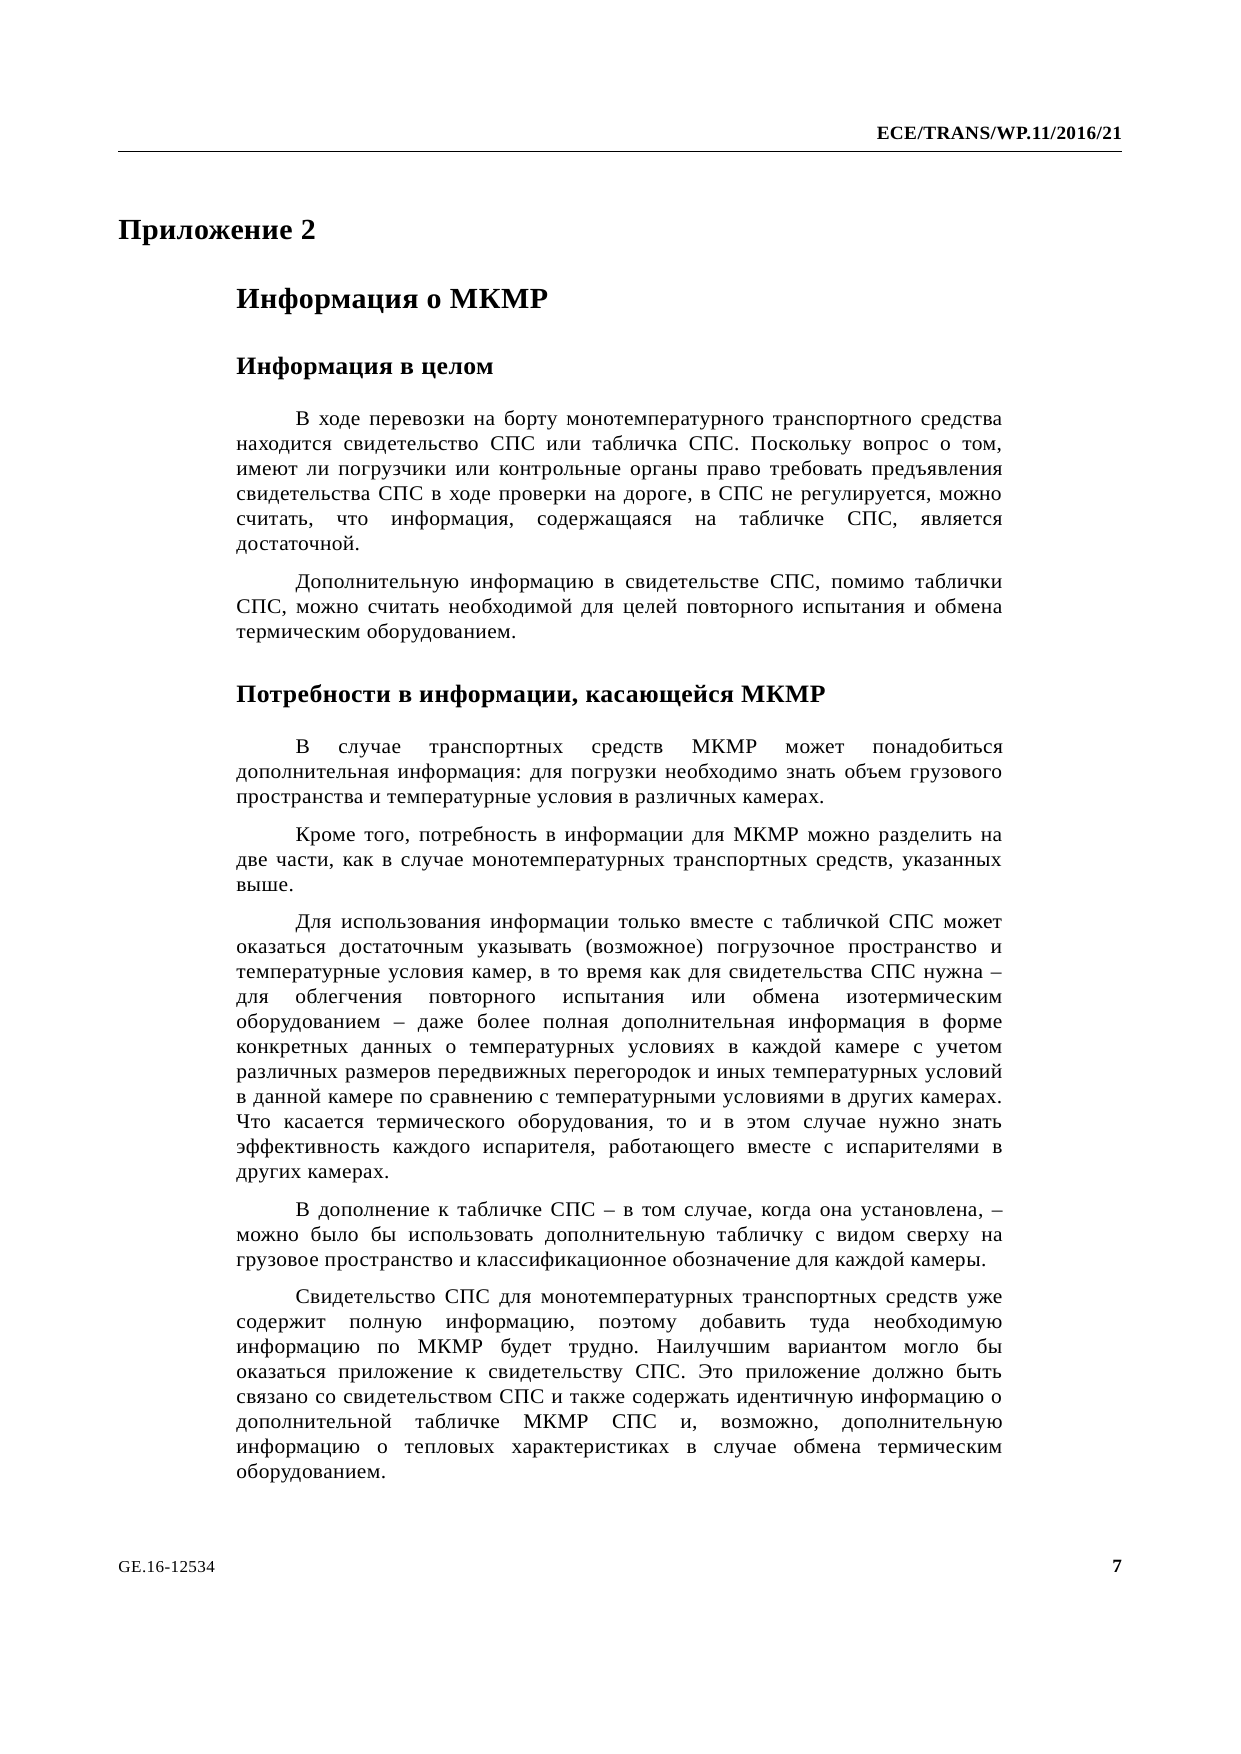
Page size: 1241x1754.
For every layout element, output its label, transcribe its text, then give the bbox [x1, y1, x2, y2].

text В ходе перевозки на борту монотемпературного транспортного средства находится свидетельство СПС или табличка СПС. Поскольку вопрос о том, имеют ли погрузчики или контрольные органы право требовать предъявления свидетельства СПС в ходе проверки на дороге, в СПС не регулируется, можно считать, что информация, содержащаяся на табличке СПС, является достаточной. [236, 405, 1004, 555]
text В дополнение к табличке СПС – в том случае, когда она установлена, – можно было бы использовать дополнительную табличку с видом сверху на грузовое пространство и классификационное обозначение для каждой камеры. [236, 1196, 1004, 1271]
text Информация в целом [118, 352, 1004, 380]
text В случае транспортных средств МКМР может понадобиться дополнительная информация: для погрузки необходимо знать объем грузового пространства и температурные условия в различных камерах. [236, 733, 1004, 808]
text Приложение 2 [118, 215, 1004, 246]
text Для использования информации только вместе с табличкой СПС может оказаться достаточным указывать (возможное) погрузочное пространство и температурные условия камер, в то время как для свидетельства СПС нужна – для облегчения повторного испытания или обмена изотермическим оборудованием – даже более полная дополнительная информация в форме конкретных данных о температурных условиях в каждой камере с учетом различных размеров передвижных перегородок и иных температурных условий в данной камере по сравнению с температурными условиями в других камерах. Что касается термического оборудования, то и в этом случае нужно знать эффективность каждого испарителя, работающего вместе с испарителями в других камерах. [236, 908, 1004, 1183]
text Информация о МКМР [118, 283, 1004, 315]
text Кроме того, потребность в информации для МКМР можно разделить на две части, как в случае монотемпературных транспортных средств, указанных выше. [236, 821, 1004, 896]
text Потребности в информации, касающейся МКМР [118, 680, 1004, 708]
text Свидетельство СПС для монотемпературных транспортных средств уже содержит полную информацию, поэтому добавить туда необходимую информацию по МКМР будет трудно. Наилучшим вариантом могло бы оказаться приложение к свидетельству СПС. Это приложение должно быть связано со свидетельством СПС и также содержать идентичную информацию о дополнительной табличке МКМР СПС и, возможно, дополнительную информацию о тепловых характеристиках в случае обмена термическим оборудованием. [236, 1283, 1004, 1483]
text Дополнительную информацию в свидетельстве СПС, помимо таблички СПС, можно считать необходимой для целей повторного испытания и обмена термическим оборудованием. [236, 568, 1004, 643]
